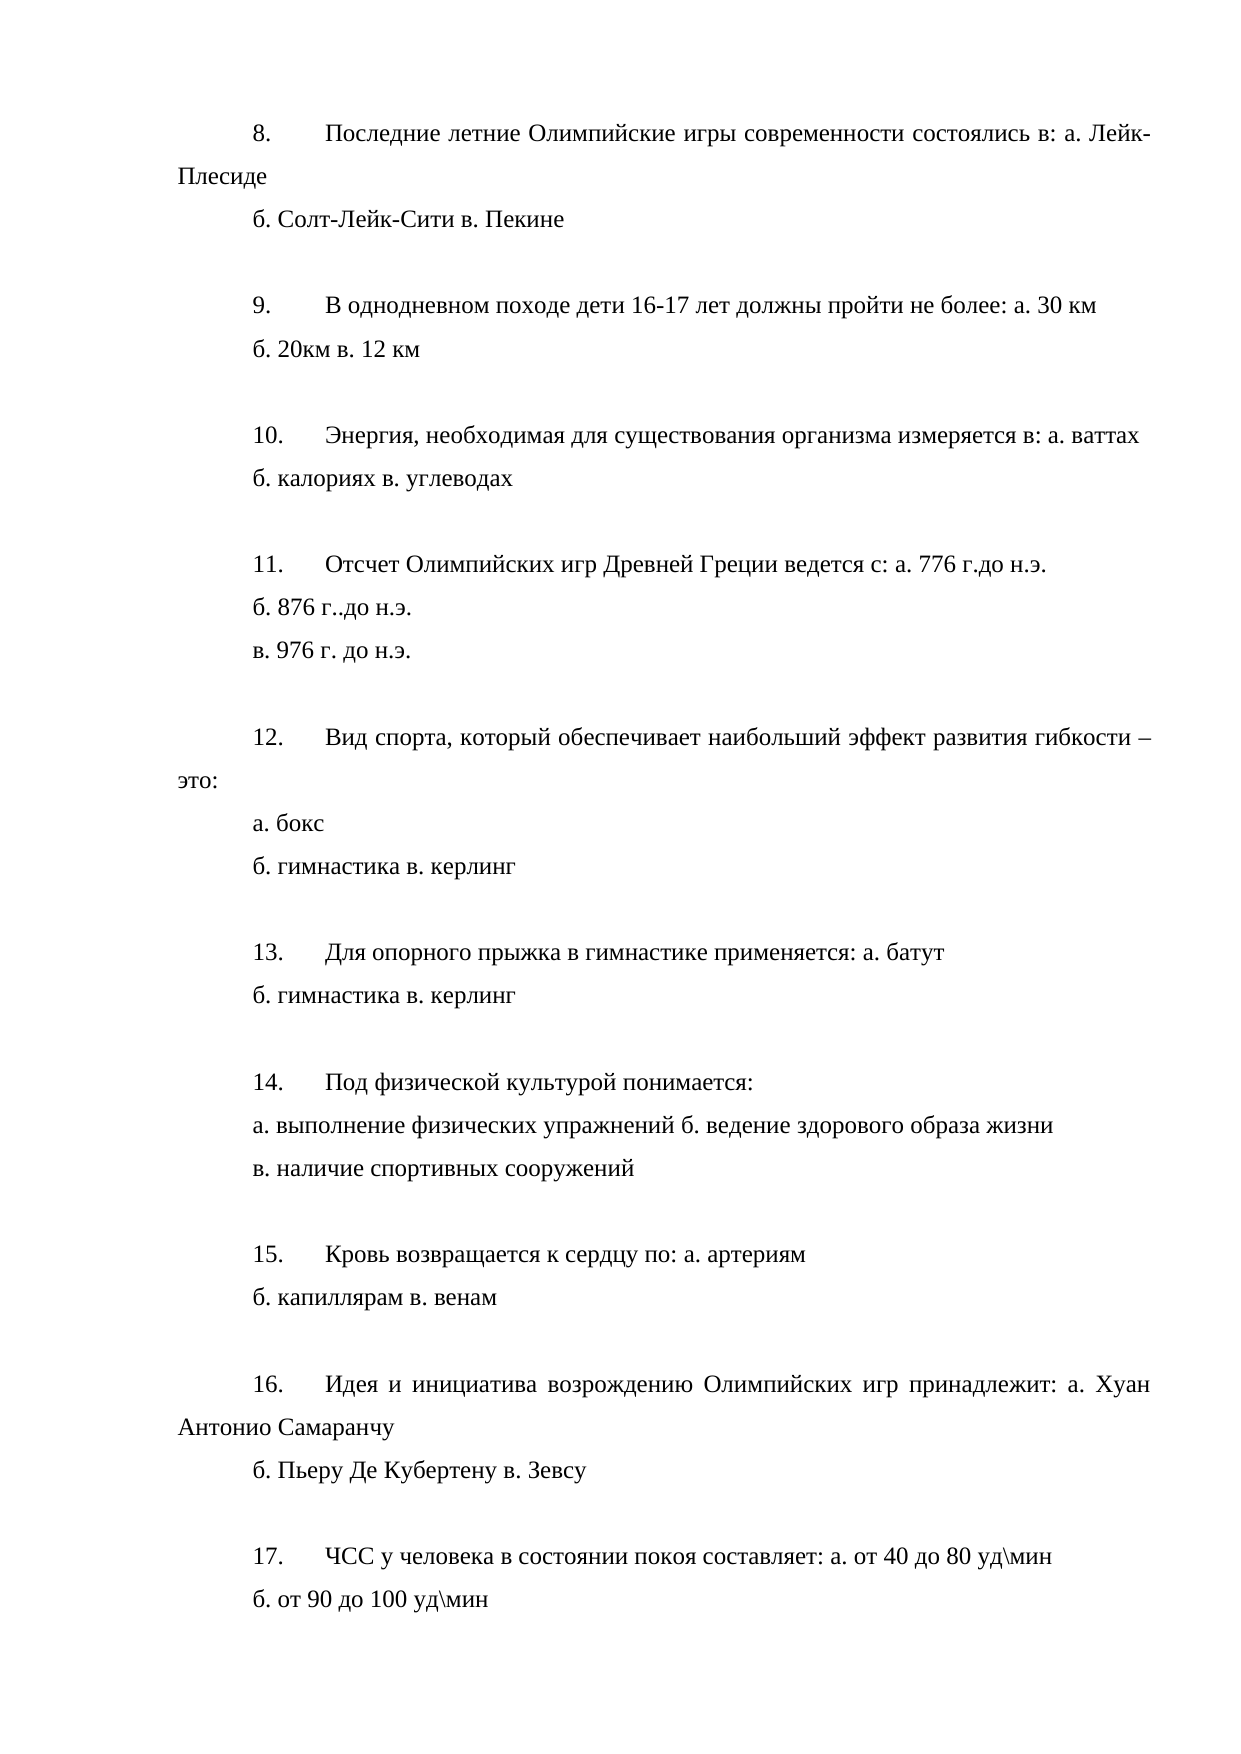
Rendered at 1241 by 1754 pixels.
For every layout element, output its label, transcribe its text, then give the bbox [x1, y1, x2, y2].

text б. от 90 до 100 уд\мин [177, 1584, 1152, 1613]
text 13. Для опорного прыжка в гимнастике применяется: а. батут [177, 937, 1152, 966]
text 11. Отсчет Олимпийских игр Древней Греции ведется с: а. 776 г.до н.э. [177, 549, 1152, 578]
text б. гимнастика в. керлинг [177, 981, 1152, 1009]
text 8. Последние летние Олимпийские игры современности состоялись в: а. Лейк-Плесиде [177, 118, 1152, 190]
text 15. Кровь возвращается к сердцу по: а. артериям [177, 1239, 1152, 1268]
text б. Солт-Лейк-Сити в. Пекине [177, 204, 1152, 233]
text б. 876 г..до н.э. [177, 592, 1152, 621]
text 14. Под физической культурой понимается: [177, 1067, 1152, 1096]
text 17. ЧСС у человека в состоянии покоя составляет: а. от 40 до 80 уд\мин [177, 1541, 1152, 1570]
text б. 20км в. 12 км [177, 334, 1152, 362]
text б. капиллярам в. венам [177, 1282, 1152, 1311]
text б. Пьеру Де Кубертену в. Зевсу [177, 1455, 1152, 1484]
text 10. Энергия, необходимая для существования организма измеряется в: а. ваттах [177, 420, 1152, 449]
text а. бокс [177, 808, 1152, 837]
text 12. Вид спорта, который обеспечивает наибольший эффект развития гибкости – это: [177, 722, 1152, 794]
text б. гимнастика в. керлинг [177, 851, 1152, 880]
text в. 976 г. до н.э. [177, 636, 1152, 664]
text 16. Идея и инициатива возрождению Олимпийских игр принадлежит: а. Хуан Антонио Самаранчу [177, 1369, 1152, 1441]
text в. наличие спортивных сооружений [177, 1153, 1152, 1182]
text 9. В однодневном походе дети 16-17 лет должны пройти не более: а. 30 км [177, 291, 1152, 319]
text б. калориях в. углеводах [177, 463, 1152, 492]
text а. выполнение физических упражнений б. ведение здорового образа жизни [177, 1110, 1152, 1139]
